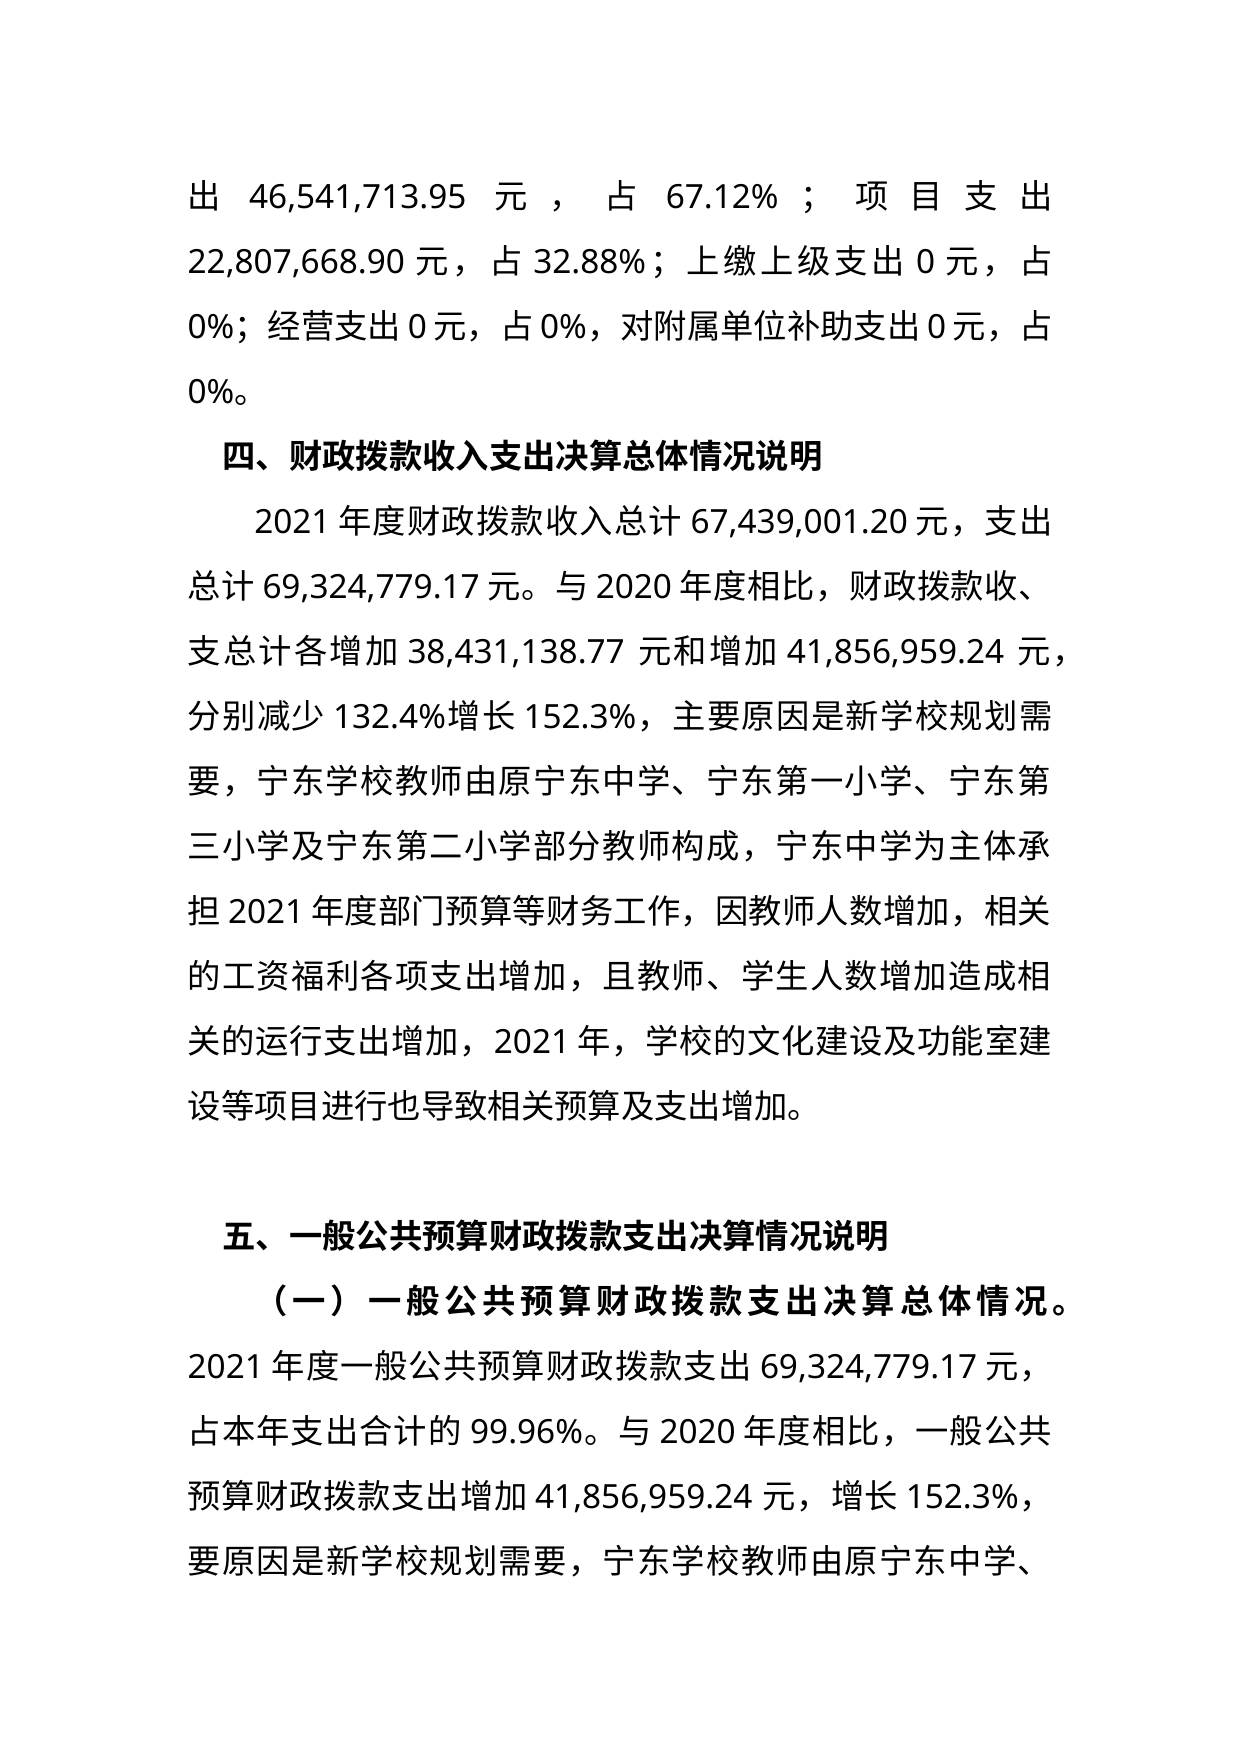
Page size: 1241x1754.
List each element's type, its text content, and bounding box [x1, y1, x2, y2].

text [187, 162, 1053, 422]
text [187, 1267, 1053, 1592]
text 2021年度财政拨款收入总计67,439,001.20元，支出总计69,324,779.17元。与2020年度相比，财政拨款收、支总计各增加38,431,138.77 元和增加41,856,959.24 元，分别减少132.4%增长152.3%，主要原因是新学校规划需要，宁东学校教师由原宁东中学、宁东第一小学、宁东第三小学及宁东第二小学部分教师构成，宁东中学为主体承担2021年度部门预算等财务工作，因教师人数增加，相关的工资福利各项支出增加，且教师、学生人数增加造成相关的运行支出增加，2021年，学校的文化建设及功能室建设等项目进行也导致相关预算及支出增加。 [187, 487, 1053, 1202]
text 五、一般公共预算财政拨款支出决算情况说明 [187, 1202, 1053, 1267]
text 四、财政拨款收入支出决算总体情况说明 [187, 422, 1053, 487]
